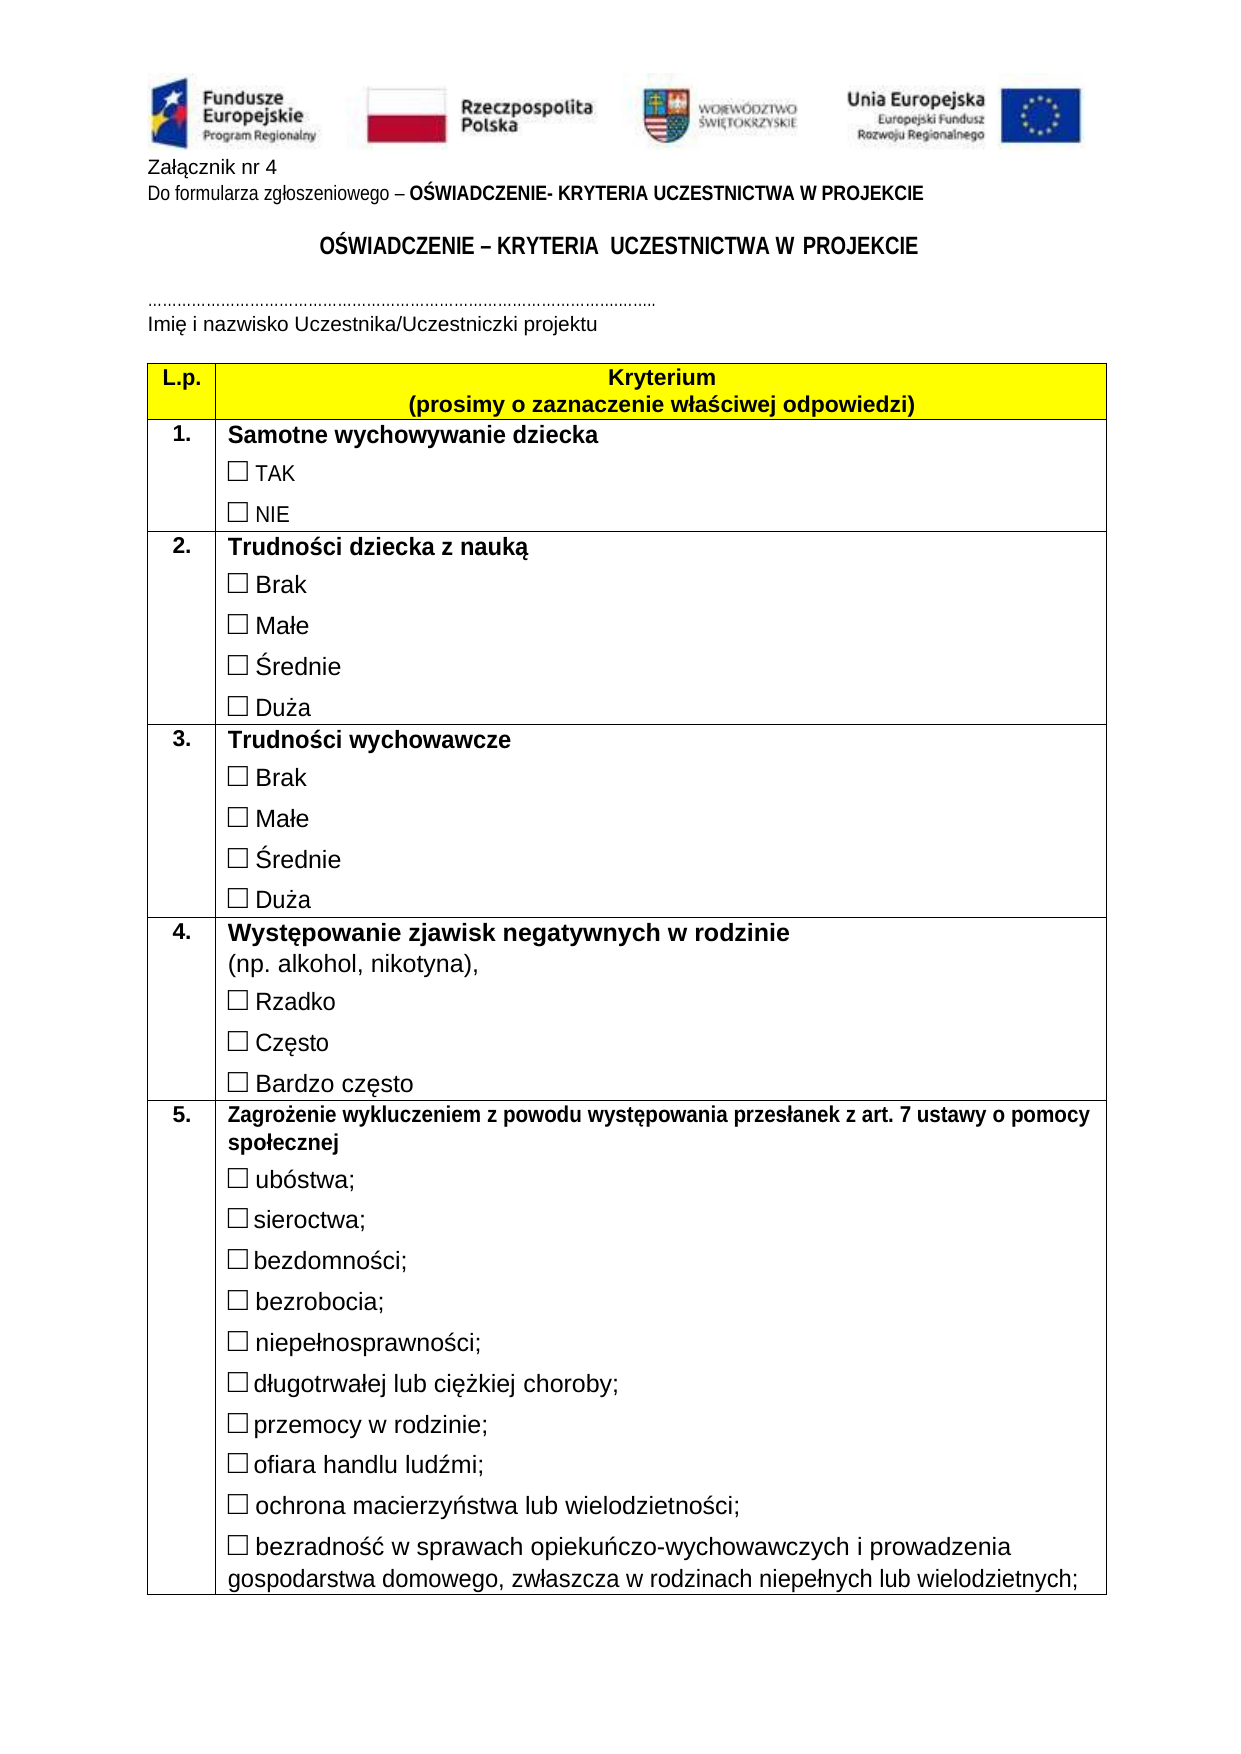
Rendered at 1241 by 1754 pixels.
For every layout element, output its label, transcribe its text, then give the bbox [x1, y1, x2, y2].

table_cell 5. [148, 1101, 215, 1593]
table_cell 3. [148, 725, 215, 917]
table_cell Występowanie zjawisk negatywnych w rodzinie (np. alkohol, nikotyna), Rzadko Często Bardzo często [216, 918, 1106, 1100]
text Do formularza zgłoszeniowego – OŚWIADCZENIE- KRYTERIA UCZESTNICTWA W PROJEKCIE [147, 180, 1134, 204]
subtitle OŚWIADCZENIE – KRYTERIA UCZESTNICTWA W PROJEKCIE [319, 231, 1134, 260]
table_cell Samotne wychowywanie dziecka TAK NIE [216, 420, 1106, 531]
text Załącznik nr 4 [147, 155, 1134, 179]
table_cell Zagrożenie wykluczeniem z powodu występowania przesłanek z art. 7 ustawy o pomocy społecznej ubóstwa; sieroctwa; bezdomności; bezrobocia; niepełnosprawności; długotrwałej lub ciężkiej choroby; przemocy w rodzinie; ofiara handlu ludźmi; ochrona macierzyństwa lub wielodzietności; bezradność w sprawach opiekuńczo-wychowawczych i prowadzenia gospodarstwa domowego, zwłaszcza w rodzinach niepełnych lub wielodzietnych; [216, 1101, 1106, 1593]
text …………………………………………………………………………………….…….. Imię i nazwisko Uczestnika/Uczestniczki projektu [147, 287, 692, 336]
table_cell 4. [148, 918, 215, 1100]
table_cell 1. [148, 420, 215, 531]
picture [147, 73, 1085, 151]
table_cell Trudności wychowawcze Brak Małe Średnie Duża [216, 725, 1106, 917]
table_cell Trudności dziecka z nauką Brak Małe Średnie Duża [216, 532, 1106, 724]
table_header Kryterium (prosimy o zaznaczenie właściwej odpowiedzi) [216, 364, 1106, 419]
table_cell 2. [148, 532, 215, 724]
table_header L.p. [148, 364, 215, 419]
